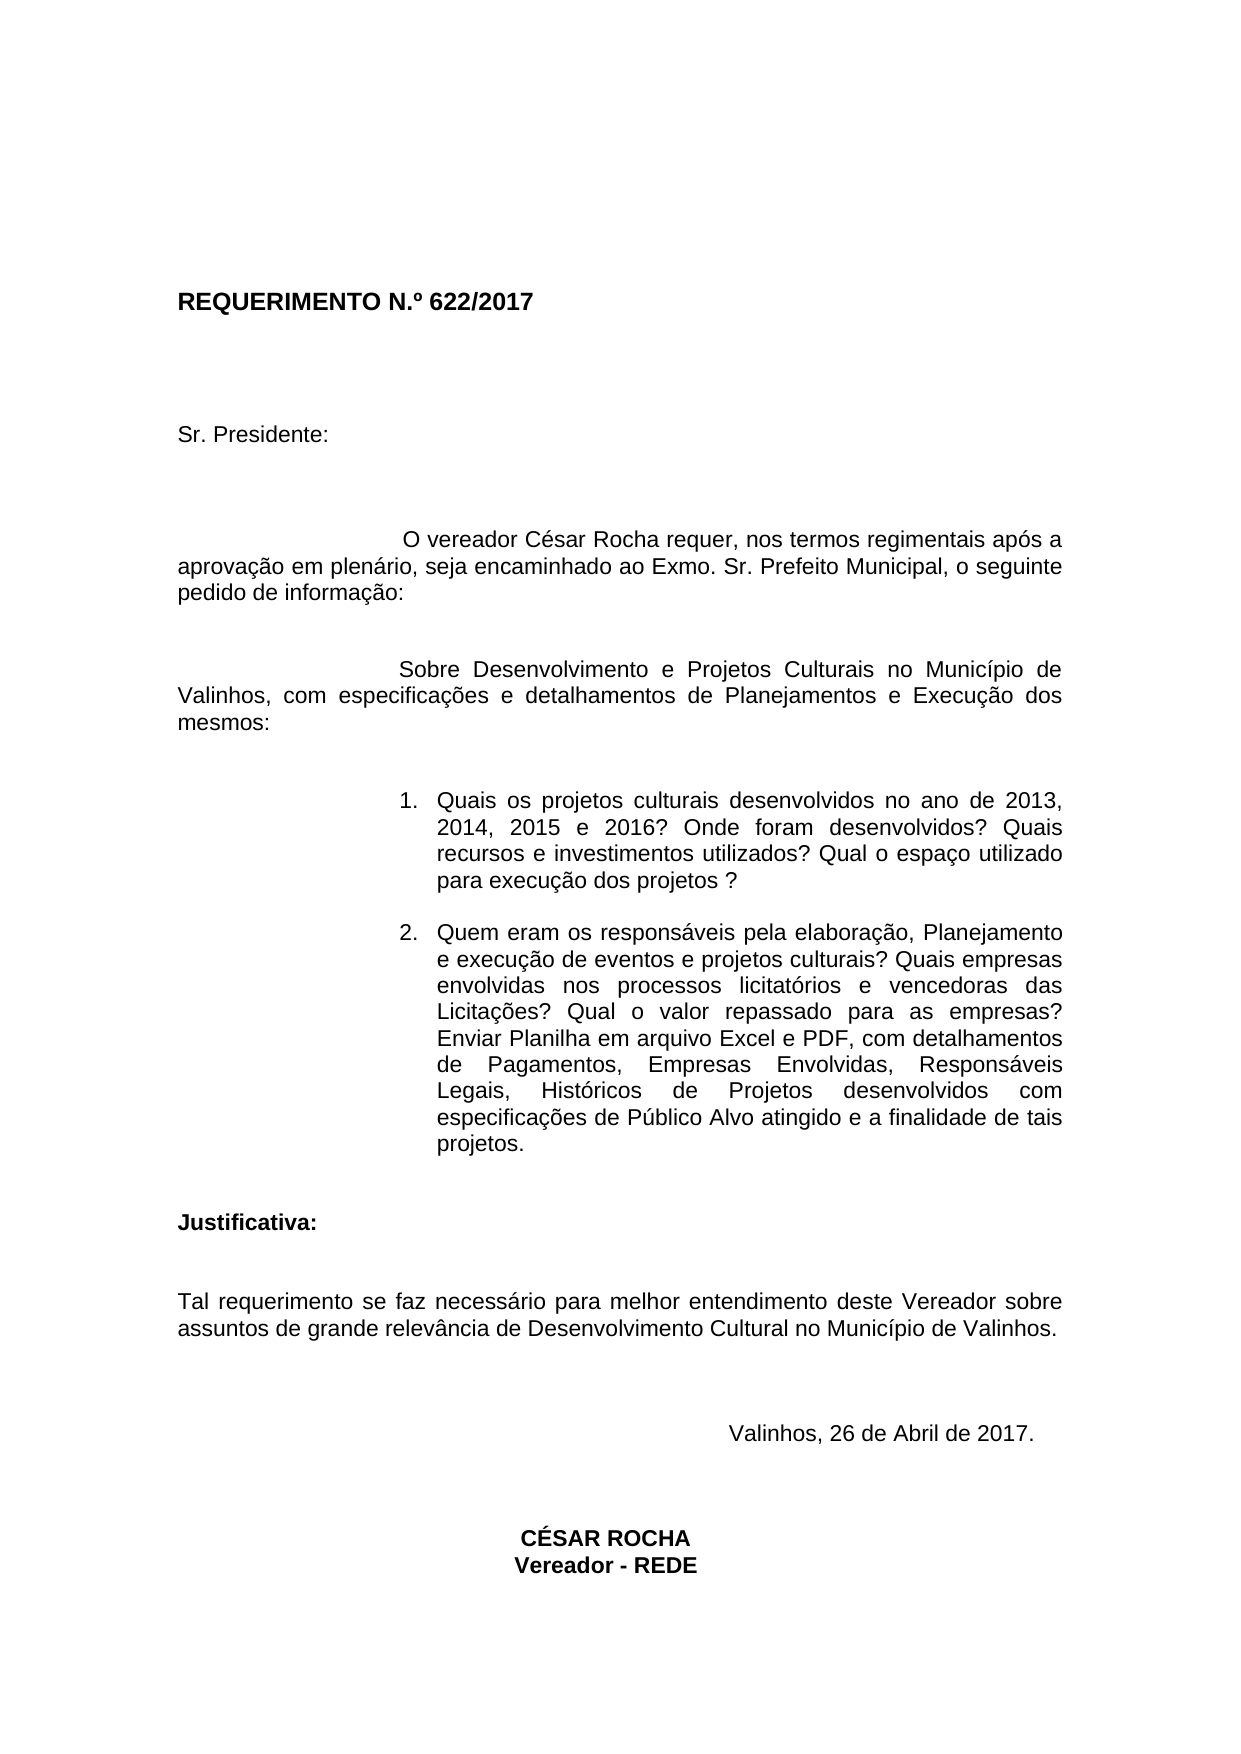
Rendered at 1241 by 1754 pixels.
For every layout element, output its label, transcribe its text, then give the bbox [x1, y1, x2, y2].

text O vereador César Rocha requer, nos termos regimentais após a aprovação em plenário, seja encaminhado ao Exmo. Sr. Prefeito Municipal, o seguinte pedido de informação: [177, 526, 1063, 605]
text Sr. Presidente: [177, 421, 1063, 447]
text Justificativa: [177, 1209, 1034, 1236]
text Sobre Desenvolvimento e Projetos Culturais no Município de Valinhos, com especificações e detalhamentos de Planejamentos e Execução dos mesmos: [177, 656, 1063, 735]
text Vereador - REDE [177, 1552, 1034, 1578]
list Quais os projetos culturais desenvolvidos no ano de 2013, 2014, 2015 e 2016? Onde foram desenvolvidos? Quais recursos e investimentos utilizados? Qual o espaço utilizado para execução dos projetos ? [399, 787, 1063, 893]
subtitle REQUERIMENTO N.º 622/2017 [177, 287, 1034, 315]
text Tal requerimento se faz necessário para melhor entendimento deste Vereador sobre assuntos de grande relevância de Desenvolvimento Cultural no Município de Valinhos. [177, 1288, 1063, 1341]
text Valinhos, 26 de Abril de 2017. [177, 1420, 1034, 1446]
list Quem eram os responsáveis pela elaboração, Planejamento e execução de eventos e projetos culturais? Quais empresas envolvidas nos processos licitatórios e vencedoras das Licitações? Qual o valor repassado para as empresas? Enviar Planilha em arquivo Excel e PDF, com detalhamentos de Pagamentos, Empresas Envolvidas, Responsáveis Legais, Históricos de Projetos desenvolvidos com especificações de Público Alvo atingido e a finalidade de tais projetos. [399, 919, 1063, 1156]
text CÉSAR ROCHA [177, 1525, 1034, 1552]
